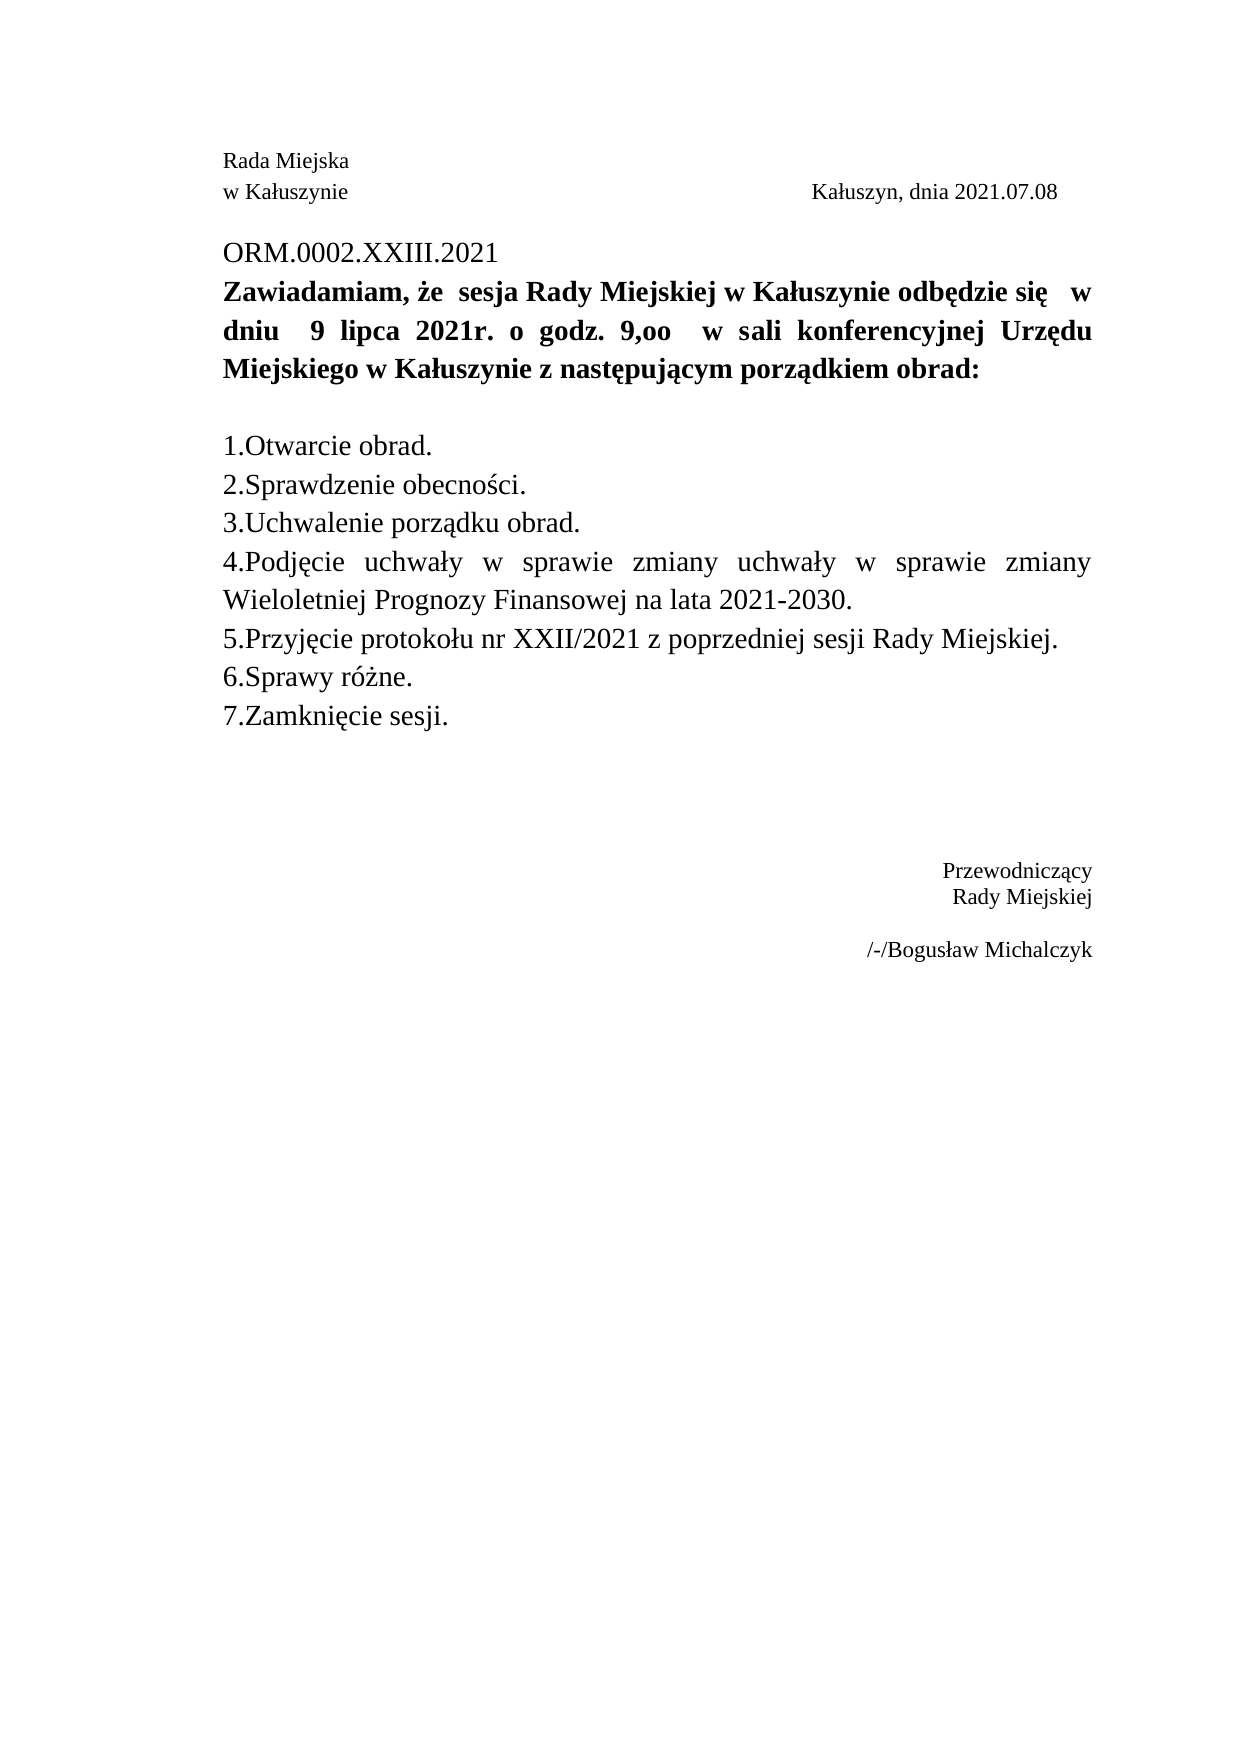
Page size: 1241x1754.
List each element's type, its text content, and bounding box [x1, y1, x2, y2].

text Przewodniczący [185, 857, 1093, 883]
text ORM.0002.XXIII.2021 [223, 236, 1093, 269]
text 2.Sprawdzenie obecności. [223, 467, 1093, 500]
text 3.Uchwalenie porządku obrad. [223, 505, 1093, 539]
text w Kałuszynie Kałuszyn, dnia 2021.07.08 [223, 178, 1093, 204]
text /-/Bogusław Michalczyk [185, 936, 1093, 962]
text 6.Sprawy różne. [223, 659, 1093, 693]
text Rada Miejska [223, 148, 1093, 174]
text Rady Miejskiej [185, 883, 1093, 910]
text 1.Otwarcie obrad. [223, 428, 1093, 462]
text Zawiadamiam, że sesja Rady Miejskiej w Kałuszynie odbędzie się w dniu 9 lipca 2021r. o godz. 9,oo w sali konferencyjnej Urzędu Miejskiego w Kałuszynie z następującym porządkiem obrad: [223, 274, 1093, 385]
text 5.Przyjęcie protokołu nr XXII/2021 z poprzedniej sesji Rady Miejskiej. [223, 621, 1093, 654]
text 7.Zamknięcie sesji. [223, 698, 1093, 732]
text 4.Podjęcie uchwały w sprawie zmiany uchwały w sprawie zmiany Wieloletniej Prognozy Finansowej na lata 2021-2030. [223, 544, 1093, 616]
